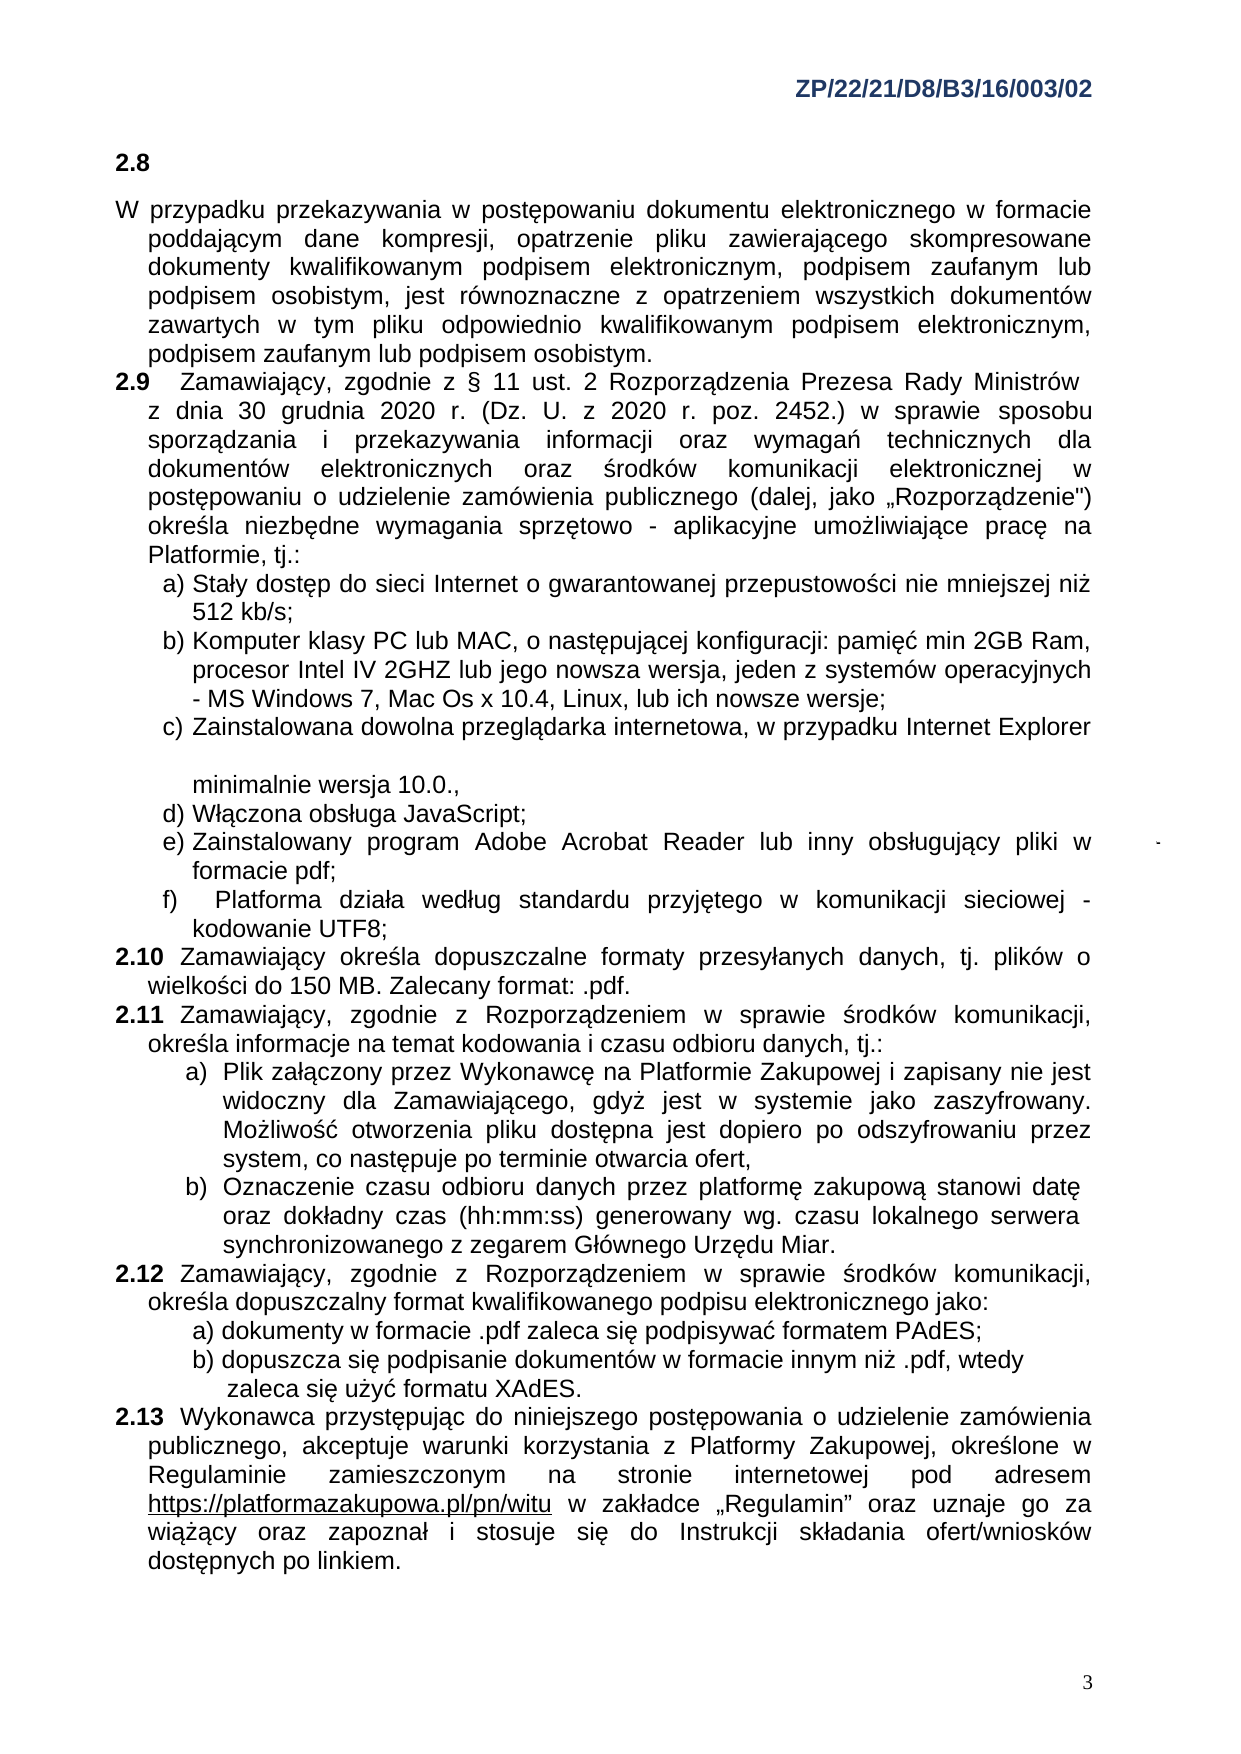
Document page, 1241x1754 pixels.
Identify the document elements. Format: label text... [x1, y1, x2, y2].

list Zamawiający określa dopuszczalne formaty przesyłanych danych, tj. plików o wielkości do 150 MB. Zalecany format: .pdf. [115, 942, 1093, 1000]
list Plik załączony przez Wykonawcę na Platformie Zakupowej i zapisany nie jest widoczny dla Zamawiającego, gdyż jest w systemie jako zaszyfrowany. Możliwość otworzenia pliku dostępna jest dopiero po odszyfrowaniu przez system, co następuje po terminie otwarcia ofert, [185, 1057, 1093, 1172]
list Zainstalowana dowolna przeglądarka internetowa, w przypadku Internet Explorer minimalnie wersja 10.0., [162, 712, 1093, 799]
list dokumenty w formacie .pdf zaleca się podpisywać formatem PAdES; [192, 1316, 1093, 1345]
list Włączona obsługa JavaScript; [162, 799, 1093, 827]
list W przypadku przekazywania w postępowaniu dokumentu elektronicznego w formacie poddającym dane kompresji, opatrzenie pliku zawierającego skompresowane dokumenty kwalifikowanym podpisem elektronicznym, podpisem zaufanym lub podpisem osobistym, jest równoznaczne z opatrzeniem wszystkich dokumentów zawartych w tym pliku odpowiednio kwalifikowanym podpisem elektronicznym, podpisem zaufanym lub podpisem osobistym. [115, 148, 1093, 367]
list Wykonawca przystępując do niniejszego postępowania o udzielenie zamówienia publicznego, akceptuje warunki korzystania z Platformy Zakupowej, określone w Regulaminie zamieszczonym na stronie internetowej pod adresem https://platformazakupowa.pl/pn/witu w zakładce „Regulamin” oraz uznaje go za wiążący oraz zapoznał i stosuje się do Instrukcji składania ofert/wniosków dostępnych po linkiem. [115, 1402, 1093, 1575]
list Stały dostęp do sieci Internet o gwarantowanej przepustowości nie mniejszej niż 512 kb/s; [162, 569, 1093, 626]
list Platforma działa według standardu przyjętego w komunikacji sieciowej - kodowanie UTF8; [162, 885, 1093, 942]
text zaleca się użyć formatu XAdES. [192, 1374, 1093, 1402]
list Zamawiający, zgodnie z Rozporządzeniem w sprawie środków komunikacji, określa informacje na temat kodowania i czasu odbioru danych, tj.: [115, 1000, 1093, 1057]
list Zamawiający, zgodnie z Rozporządzeniem w sprawie środków komunikacji, określa dopuszczalny format kwalifikowanego podpisu elektronicznego jako: [115, 1259, 1093, 1316]
list Zamawiający, zgodnie z § 11 ust. 2 Rozporządzenia Prezesa Rady Ministrów z dnia 30 grudnia 2020 r. (Dz. U. z 2020 r. poz. 2452.) w sprawie sposobu sporządzania i przekazywania informacji oraz wymagań technicznych dla dokumentów elektronicznych oraz środków komunikacji elektronicznej w postępowaniu o udzielenie zamówienia publicznego (dalej, jako „Rozporządzenie") określa niezbędne wymagania sprzętowo - aplikacyjne umożliwiające pracę na Platformie, tj.: [115, 367, 1093, 569]
list Oznaczenie czasu odbioru danych przez platformę zakupową stanowi datę oraz dokładny czas (hh:mm:ss) generowany wg. czasu lokalnego serwera synchronizowanego z zegarem Głównego Urzędu Miar. [185, 1172, 1093, 1259]
list Komputer klasy PC lub MAC, o następującej konfiguracji: pamięć min 2GB Ram, procesor Intel IV 2GHZ lub jego nowsza wersja, jeden z systemów operacyjnych - MS Windows 7, Mac Os x 10.4, Linux, lub ich nowsze wersje; [162, 626, 1093, 712]
list Zainstalowany program Adobe Acrobat Reader lub inny obsługujący pliki w formacie pdf; [162, 827, 1093, 885]
list dopuszcza się podpisanie dokumentów w formacie innym niż .pdf, wtedy [177, 1345, 1093, 1374]
